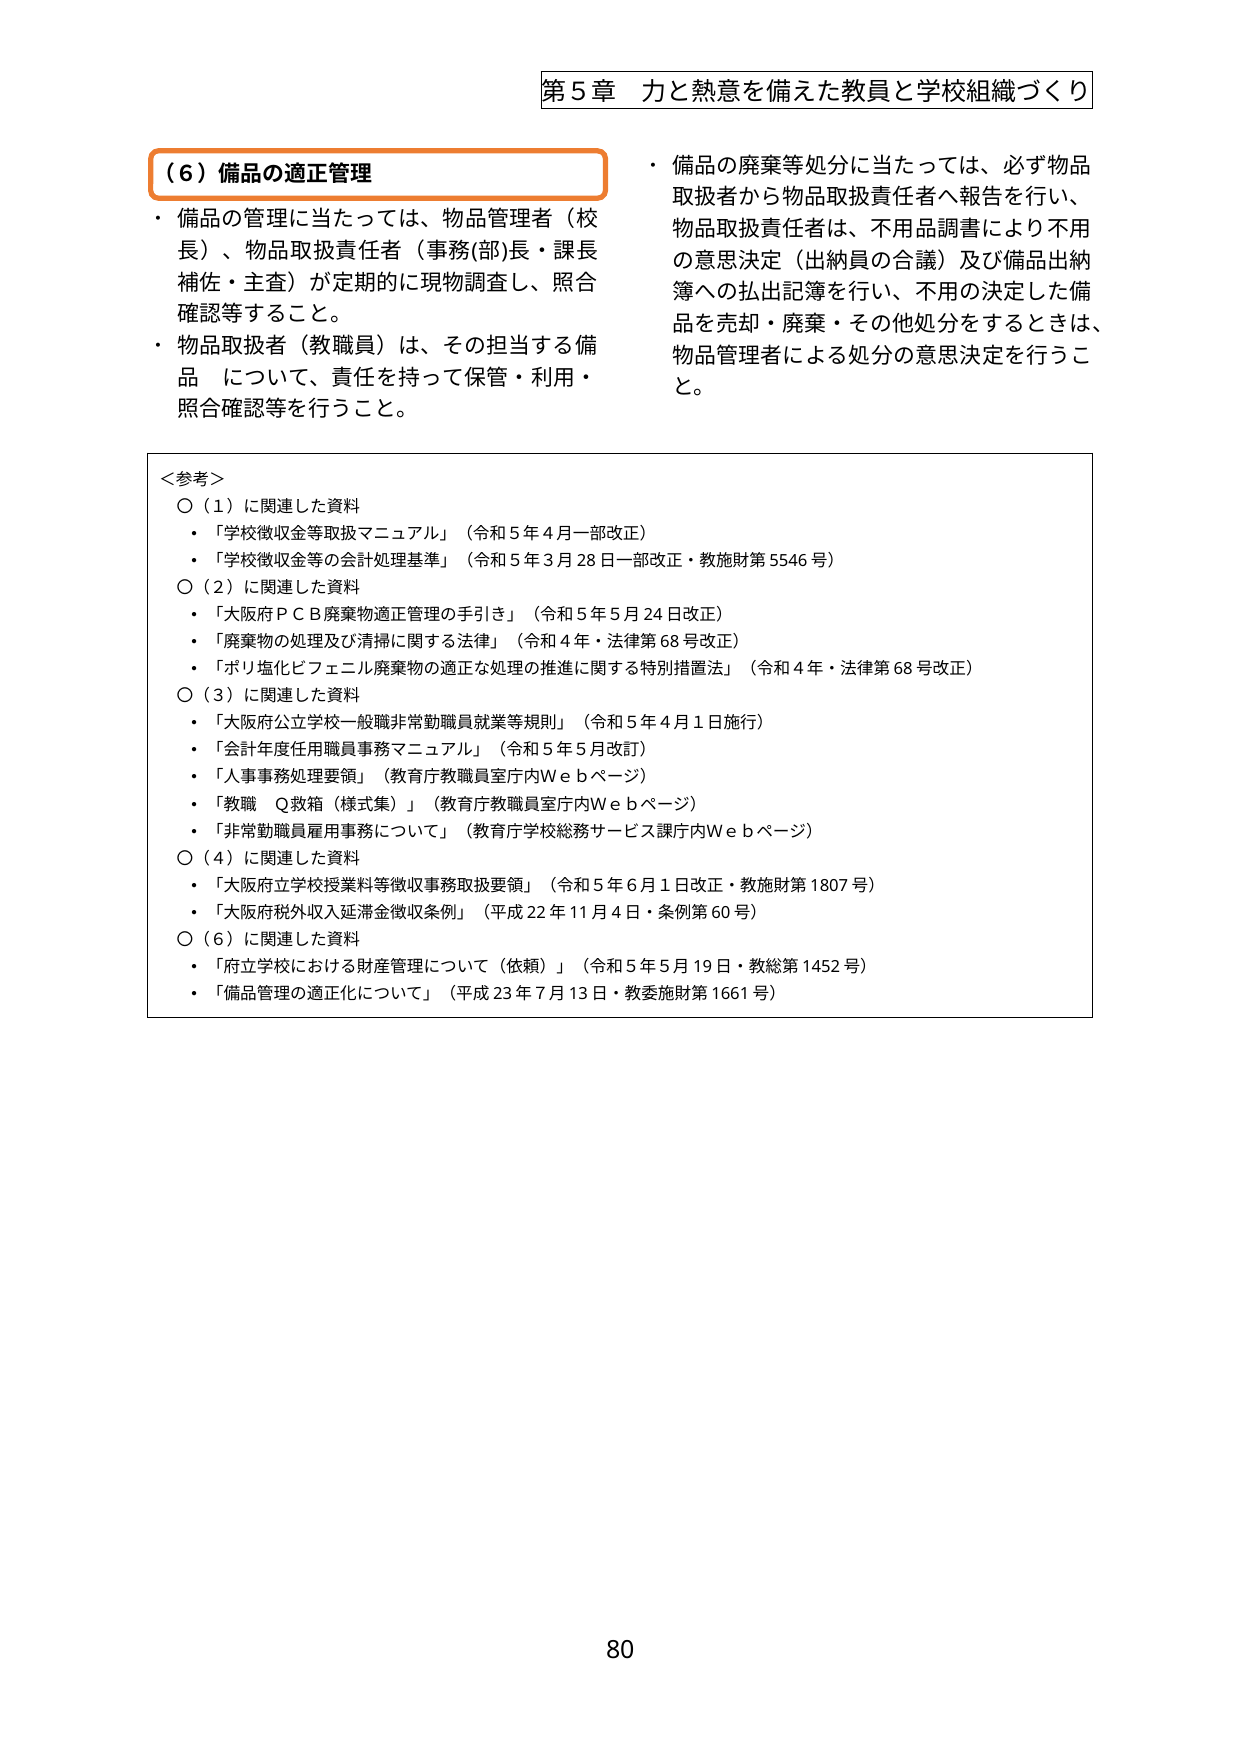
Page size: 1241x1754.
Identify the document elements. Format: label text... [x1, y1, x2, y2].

list 備品の管理に当たっては、物品管理者（校長）、物品取扱責任者（事務(部)長・課長補佐・主査）が定期的に現物調査し、照合確認等すること。 [148, 201, 598, 328]
list 物品取扱者（教職員）は、その担当する備品 について、責任を持って保管・利用・照合確認等を行うこと。 [148, 328, 598, 423]
table_header ＜参考＞ 〇（１）に関連した資料 「学校徴収金等取扱マニュアル」（令和５年４月一部改正） 「学校徴収金等の会計処理基準」（令和５年３月28日一部改正・教施財第5546号） 〇（２）に関連した資料 「大阪府ＰＣＢ廃棄物適正管理の手引き」（令和５年５月24日改正） 「廃棄物の処理及び清掃に関する法律」（令和４年・法律第68号改正） 「ポリ塩化ビフェニル廃棄物の適正な処理の推進に関する特別措置法」（令和４年・法律第68号改正） 〇（３）に関連した資料 「大阪府公立学校一般職非常勤職員就業等規則」（令和５年４月１日施行） 「会計年度任用職員事務マニュアル」（令和５年５月改訂） 「人事事務処理要領」（教育庁教職員室庁内Ｗｅｂページ） 「教職 Ｑ救箱（様式集）」（教育庁教職員室庁内Ｗｅｂページ） 「非常勤職員雇用事務について」（教育庁学校総務サービス課庁内Ｗｅｂページ） 〇（４）に関連した資料 「大阪府立学校授業料等徴収事務取扱要領」（令和５年６月１日改正・教施財第1807号） 「大阪府税外収入延滞金徴収条例」（平成22年11月4日・条例第60号） 〇（６）に関連した資料 「府立学校における財産管理について（依頼）」（令和５年５月19日・教総第1452号） 「備品管理の適正化について」（平成23年７月13日・教委施財第1661号） [148, 454, 1092, 1017]
list 備品の廃棄等処分に当たっては、必ず物品取扱者から物品取扱責任者へ報告を行い、物品取扱責任者は、不用品調書により不用の意思決定（出納員の合議）及び備品出納簿への払出記簿を行い、不用の決定した備品を売却・廃棄・その他処分をするときは、物品管理者による処分の意思決定を行うこと。 [642, 148, 1092, 401]
